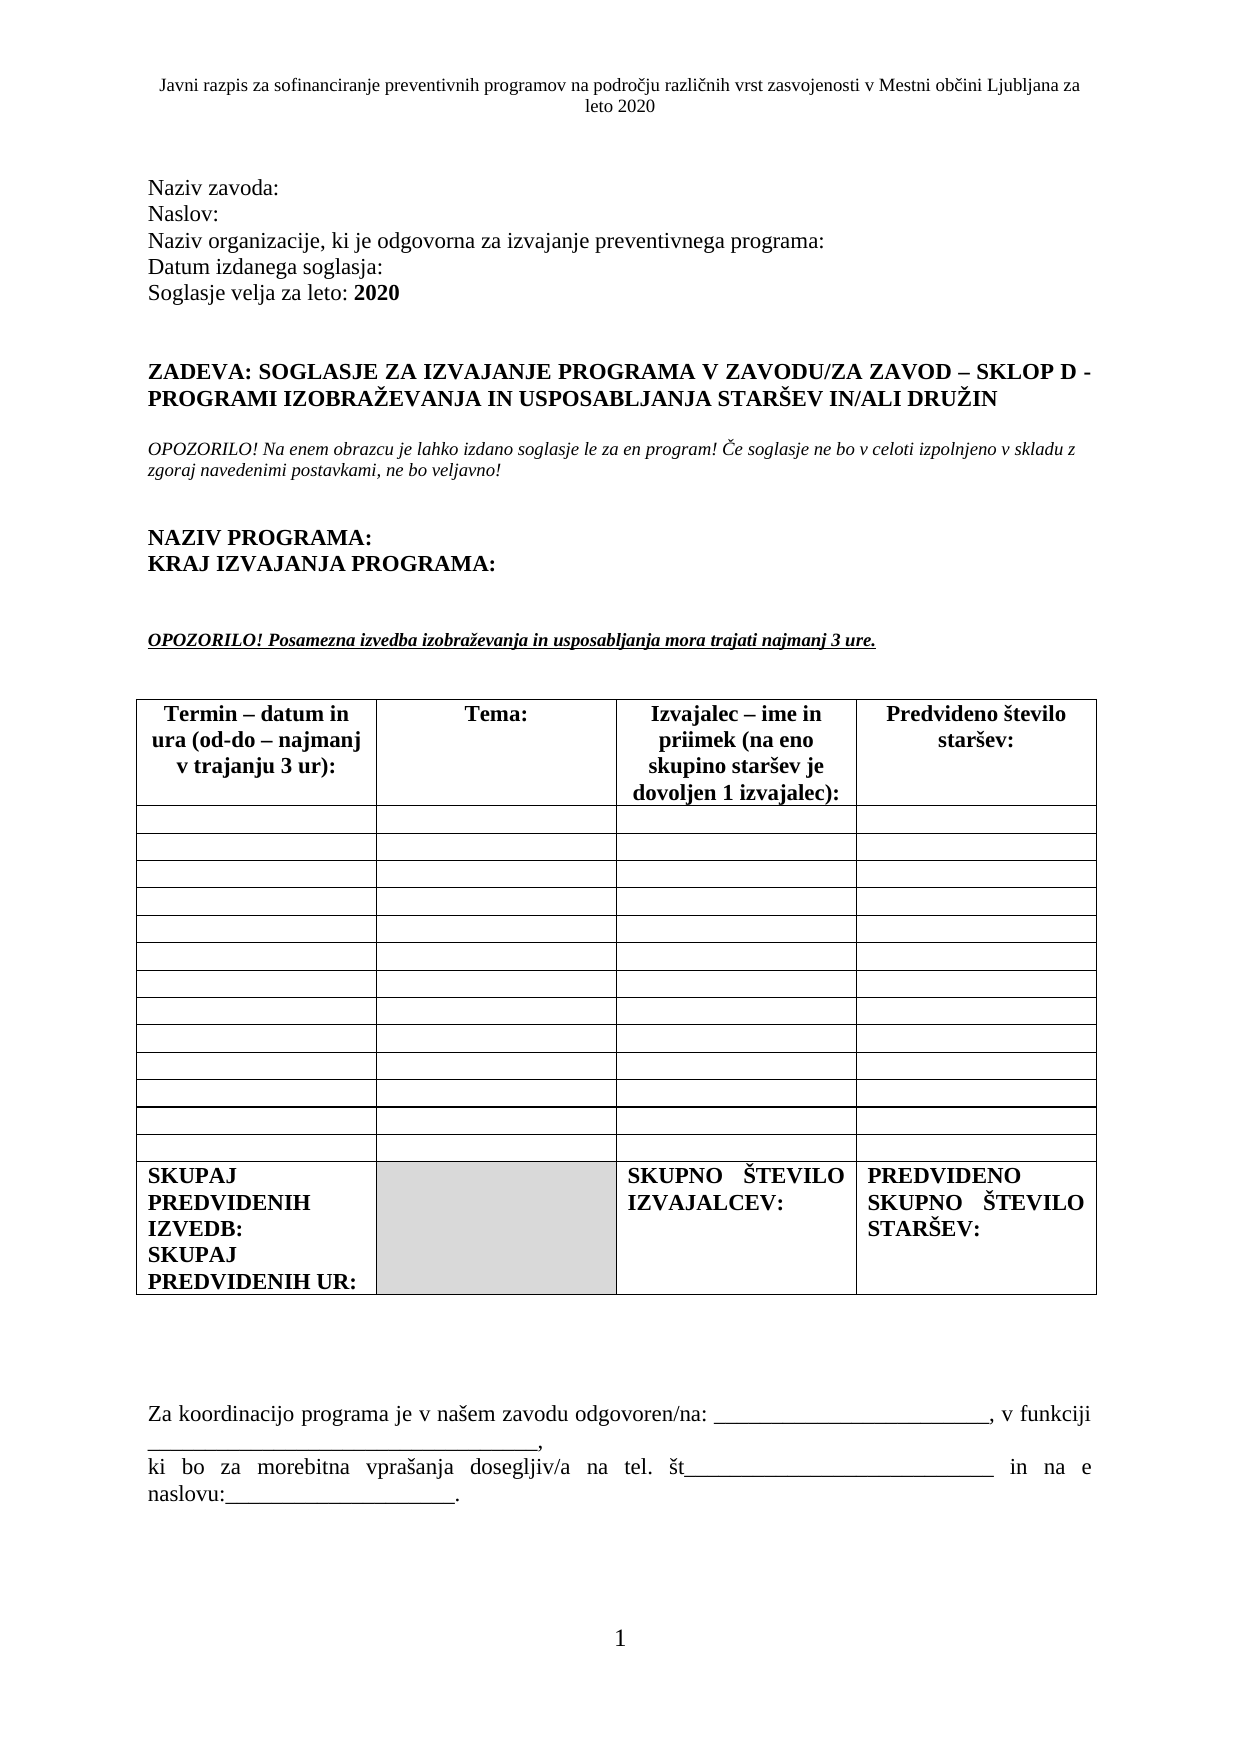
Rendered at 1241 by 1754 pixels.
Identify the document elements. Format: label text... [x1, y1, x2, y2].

table_cell [137, 888, 376, 915]
table_cell [137, 1108, 376, 1134]
table_cell [617, 1080, 856, 1106]
table_cell [857, 916, 1096, 942]
table_cell [137, 916, 376, 942]
table_cell [377, 943, 616, 969]
table_cell [617, 834, 856, 860]
table_cell [617, 1053, 856, 1079]
table_cell [377, 888, 616, 915]
table_cell [617, 806, 856, 832]
table_cell PREDVIDENO SKUPNO ŠTEVILO STARŠEV: [857, 1162, 1096, 1294]
text Za koordinacijo programa je v našem zavodu odgovoren/na: ________________________, v funkciji __________________________________, [148, 1401, 1093, 1453]
text OPOZORILO! Na enem obrazcu je lahko izdano soglasje le za en program! Če soglasje ne bo v celoti izpolnjeno v skladu z zgoraj navedenimi postavkami, ne bo veljavno! [148, 437, 1093, 481]
table_cell [377, 916, 616, 942]
table_cell [617, 916, 856, 942]
table_cell [857, 1053, 1096, 1079]
table_cell [617, 943, 856, 969]
text NAZIV PROGRAMA: [148, 524, 1093, 550]
table_cell [377, 1053, 616, 1079]
table_cell [377, 1080, 616, 1106]
table_cell [137, 1080, 376, 1106]
table_cell [137, 943, 376, 969]
text Datum izdanega soglasja: [148, 253, 1093, 279]
table_cell [857, 943, 1096, 969]
table_cell SKUPAJ PREDVIDENIH IZVEDB: SKUPAJ PREDVIDENIH UR: [137, 1162, 376, 1294]
table_cell [857, 1135, 1096, 1161]
table_cell [137, 971, 376, 997]
table_cell [857, 1108, 1096, 1134]
text ZADEVA: SOGLASJE ZA IZVAJANJE PROGRAMA V ZAVODU/ZA ZAVOD – SKLOP D - PROGRAMI IZOBRAŽEVANJA IN USPOSABLJANJA STARŠEV IN/ALI DRUŽIN [148, 358, 1093, 411]
table_cell [617, 861, 856, 887]
table_cell [617, 888, 856, 915]
text KRAJ IZVAJANJA PROGRAMA: [148, 550, 1093, 576]
text Soglasje velja za leto: 2020 [148, 279, 1093, 306]
table_cell [857, 971, 1096, 997]
table_header Termin – datum in ura (od-do – najmanj v trajanju 3 ur): [137, 700, 376, 805]
table_cell [617, 1025, 856, 1052]
table_cell [137, 806, 376, 832]
table_header Izvajalec – ime in priimek (na eno skupino staršev je dovoljen 1 izvajalec): [617, 700, 856, 805]
table_cell [857, 888, 1096, 915]
table_cell [377, 806, 616, 832]
table_cell [617, 998, 856, 1024]
table_cell [857, 834, 1096, 860]
text ki bo za morebitna vprašanja dosegljiv/a na tel. št___________________________ in na e naslovu:____________________. [148, 1453, 1093, 1506]
table_cell [137, 1025, 376, 1052]
table_cell [137, 998, 376, 1024]
table_cell [137, 861, 376, 887]
table_header Tema: [377, 700, 616, 805]
table_cell [857, 806, 1096, 832]
table_cell [617, 971, 856, 997]
text Naziv zavoda: [148, 174, 1093, 200]
table_cell [137, 1135, 376, 1161]
table_cell [377, 1162, 616, 1294]
table_cell SKUPNO ŠTEVILO IZVAJALCEV: [617, 1162, 856, 1294]
text Naslov: [148, 200, 1093, 227]
table_cell [857, 861, 1096, 887]
table_cell [377, 971, 616, 997]
table_cell [377, 1108, 616, 1134]
table_cell [377, 834, 616, 860]
text OPOZORILO! Posamezna izvedba izobraževanja in usposabljanja mora trajati najmanj 3 ure. [148, 629, 1093, 651]
table_header Predvideno število staršev: [857, 700, 1096, 805]
table_cell [857, 998, 1096, 1024]
table_cell [617, 1108, 856, 1134]
table_cell [857, 1025, 1096, 1052]
table_cell [137, 834, 376, 860]
table_cell [617, 1135, 856, 1161]
text Naziv organizacije, ki je odgovorna za izvajanje preventivnega programa: [148, 227, 1093, 253]
table_cell [137, 1053, 376, 1079]
table_cell [377, 1135, 616, 1161]
table_cell [377, 861, 616, 887]
table_cell [377, 998, 616, 1024]
table_cell [857, 1080, 1096, 1106]
table_cell [377, 1025, 616, 1052]
